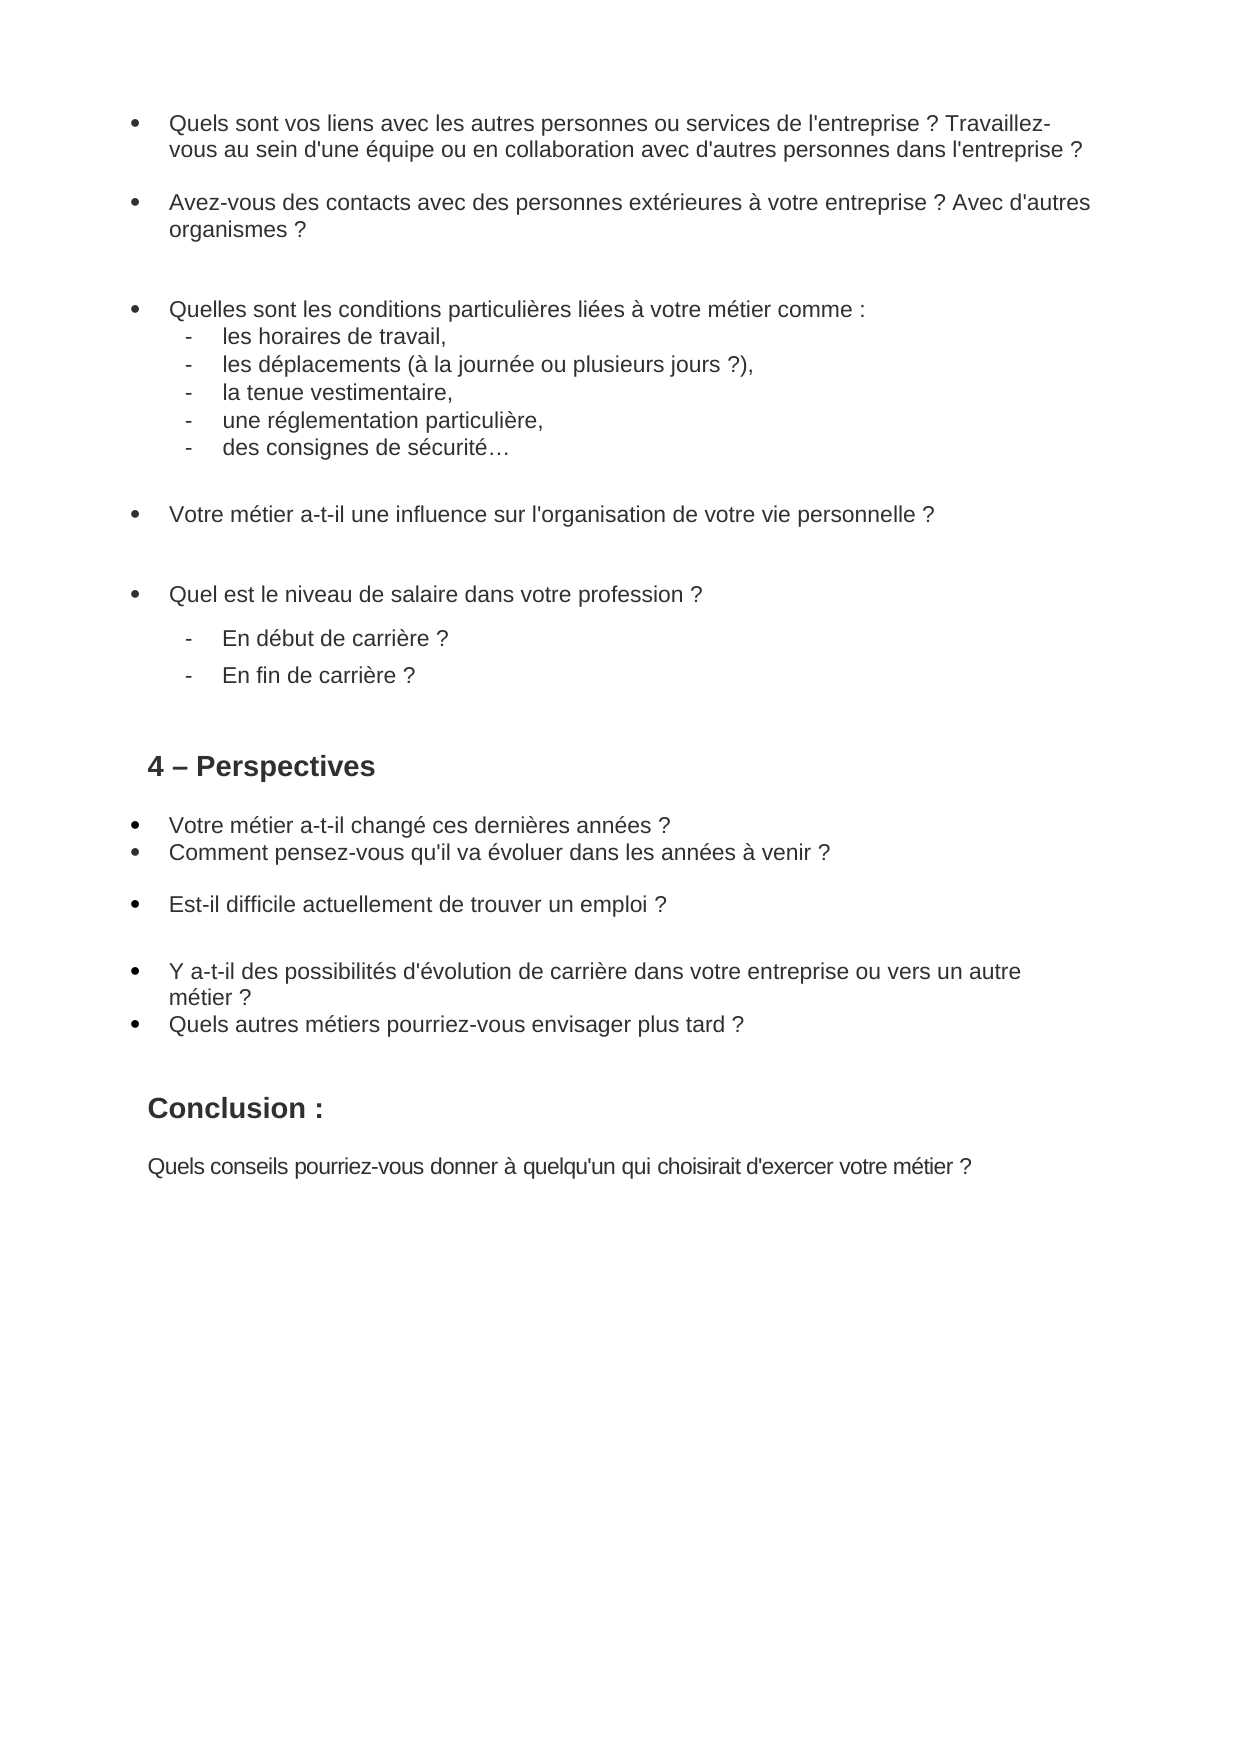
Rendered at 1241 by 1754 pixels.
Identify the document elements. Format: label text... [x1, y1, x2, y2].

subtitle Conclusion : [147, 1091, 1115, 1124]
list les déplacements (à la journée ou plusieurs jours ?), [185, 350, 1115, 378]
list En début de carrière ? [185, 622, 1115, 653]
list la tenue vestimentaire, [185, 378, 1115, 406]
list Quels autres métiers pourriez-vous envisager plus tard ? [131, 1011, 1115, 1037]
list les horaires de travail, [185, 322, 1115, 350]
text Quels conseils pourriez-vous donner à quelqu'un qui choisirait d'exercer votre métier ? [147, 1153, 1115, 1179]
list Est-il difficile actuellement de trouver un emploi ? [131, 891, 897, 918]
list Comment pensez-vous qu'il va évoluer dans les années à venir ? [131, 839, 897, 865]
list Avez-vous des contacts avec des personnes extérieures à votre entreprise ? Avec d'autres organismes ? [131, 189, 1091, 242]
list Votre métier a-t-il une influence sur l'organisation de votre vie personnelle ? [131, 501, 1115, 527]
subtitle 4 – Perspectives [147, 749, 1115, 783]
list En fin de carrière ? [185, 659, 1115, 691]
list Quels sont vos liens avec les autres personnes ou services de l'entreprise ? Travaillez-vous au sein d'une équipe ou en collaboration avec d'autres personnes dans l'entreprise ? [131, 110, 1085, 163]
list Votre métier a-t-il changé ces dernières années ? [131, 811, 1115, 839]
list une réglementation particulière, [185, 406, 1115, 434]
list des consignes de sécurité… [185, 434, 1115, 461]
list Y a-t-il des possibilités d'évolution de carrière dans votre entreprise ou vers un autre métier ? [131, 958, 1062, 1011]
list Quel est le niveau de salaire dans votre profession ? [131, 581, 1115, 608]
list Quelles sont les conditions particulières liées à votre métier comme : [131, 296, 1115, 322]
